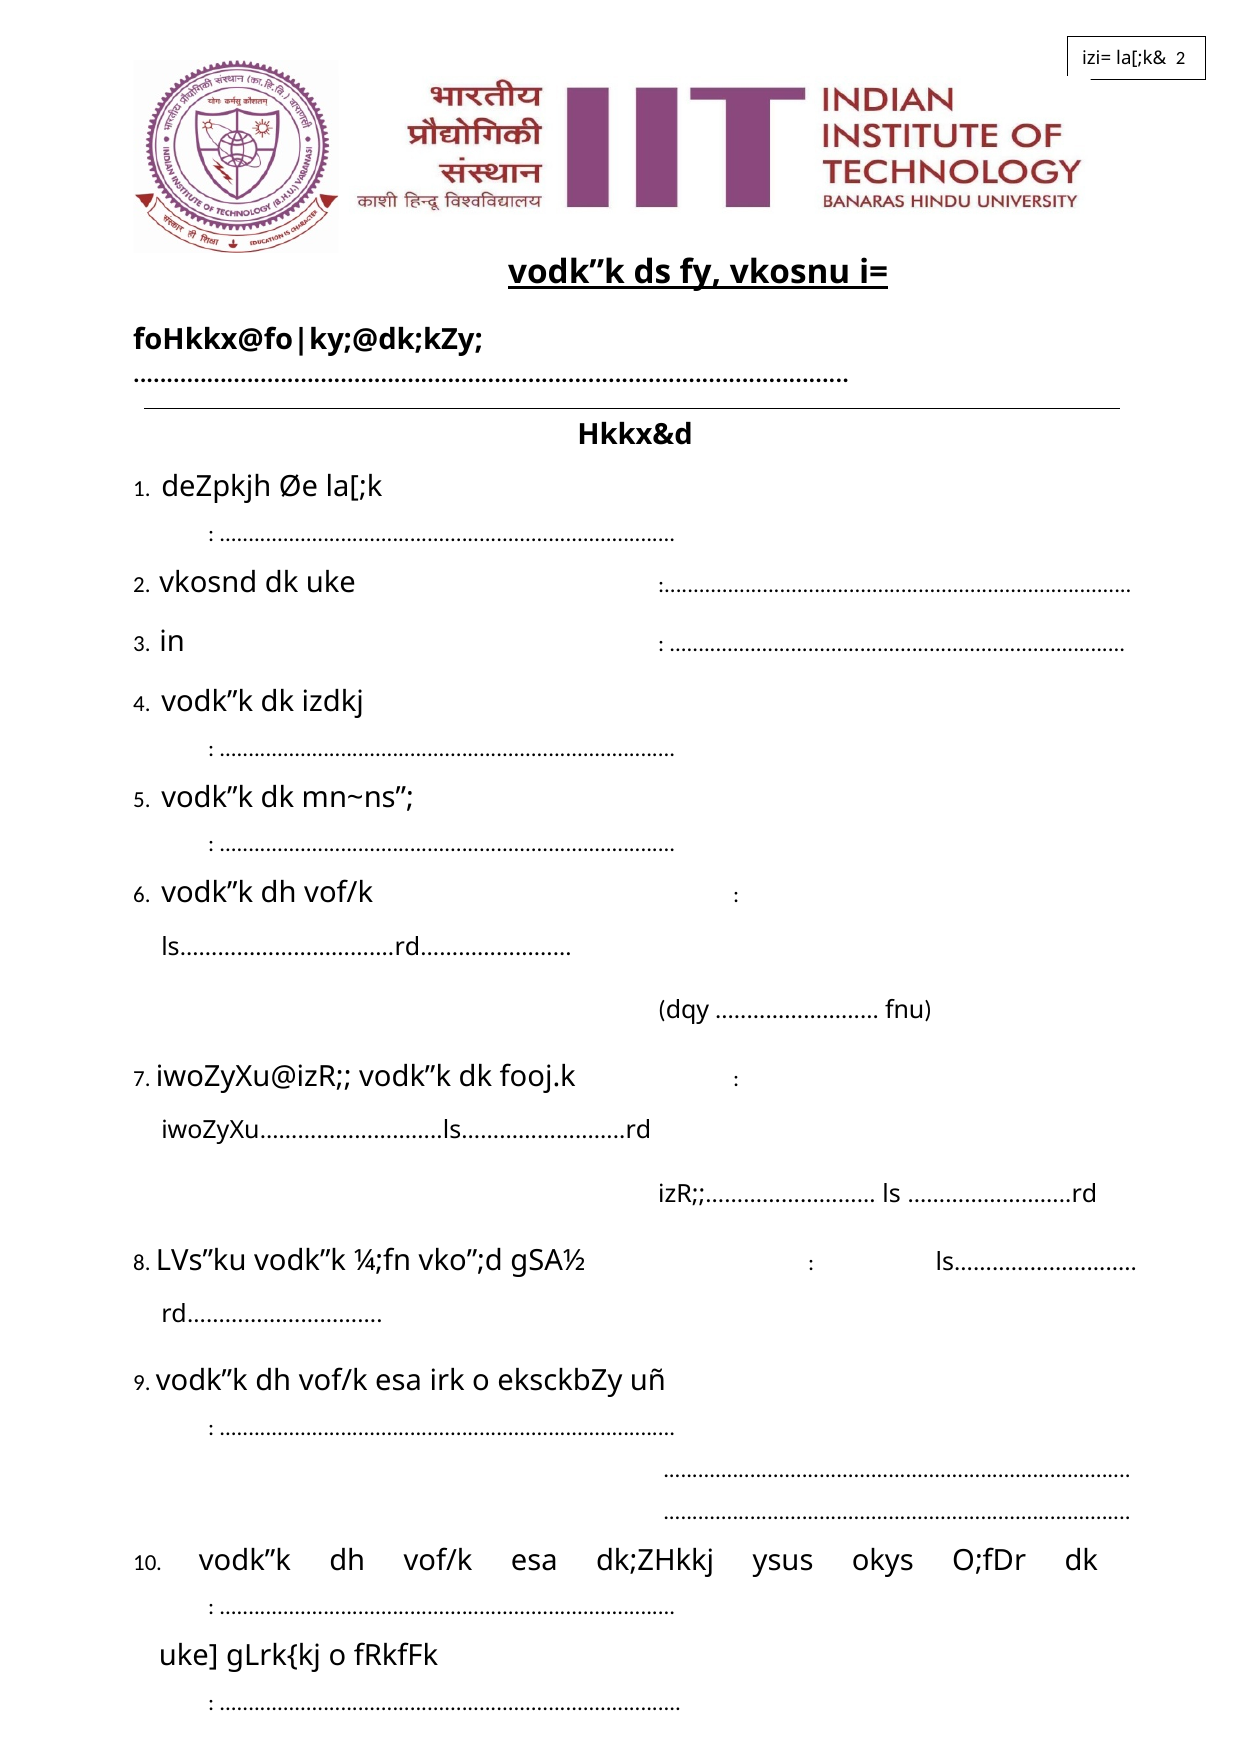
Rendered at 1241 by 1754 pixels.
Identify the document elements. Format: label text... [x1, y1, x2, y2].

text izR;;........................... ls ..........................rd [133, 1175, 1137, 1209]
text vodk”k ds fy, vkosnu i= [508, 248, 1137, 293]
picture [133, 60, 1091, 253]
list 9. vodk”k dh vof/k esa irk o eksckbZy uñ : ............................................................................... [133, 1359, 1137, 1441]
text 7. iwoZyXu@izR;; vodk”k dk fooj.k : iwoZyXu.............................ls..........................rd [133, 1055, 1137, 1146]
list ................................................................................. [133, 1455, 1137, 1483]
list ................................................................................. [133, 1497, 1137, 1525]
text (dqy .......................... fnu) [133, 992, 1137, 1026]
list deZpkjh Øe la[;k : ............................................................................... [133, 466, 1137, 547]
text Hkkx&d [133, 413, 1137, 453]
list vodk”k dk mn~ns”; : ............................................................................... [133, 776, 1137, 857]
list 10. vodk”k dh vof/k esa dk;ZHkkj ysus okys O;fDr dk : ............................................................................... [133, 1539, 1137, 1620]
list vodk”k dh vof/k : ls..................................rd........................ [133, 871, 1137, 962]
list vodk”k dk izdkj : ............................................................................... [133, 680, 1137, 762]
text foHkkx@fo|ky;@dk;kZy; ........................................................................................................... [133, 318, 1137, 388]
text 8. LVs”ku vodk”k ¼;fn vko”;d gSA½ : ls............................. rd............................... [133, 1239, 1137, 1330]
list vkosnd dk uke :................................................................................. [133, 561, 1137, 601]
list in : ............................................................................... [133, 621, 1137, 660]
list uke] gLrk{kj o fRkfFk : ................................................................................ [133, 1634, 1137, 1716]
